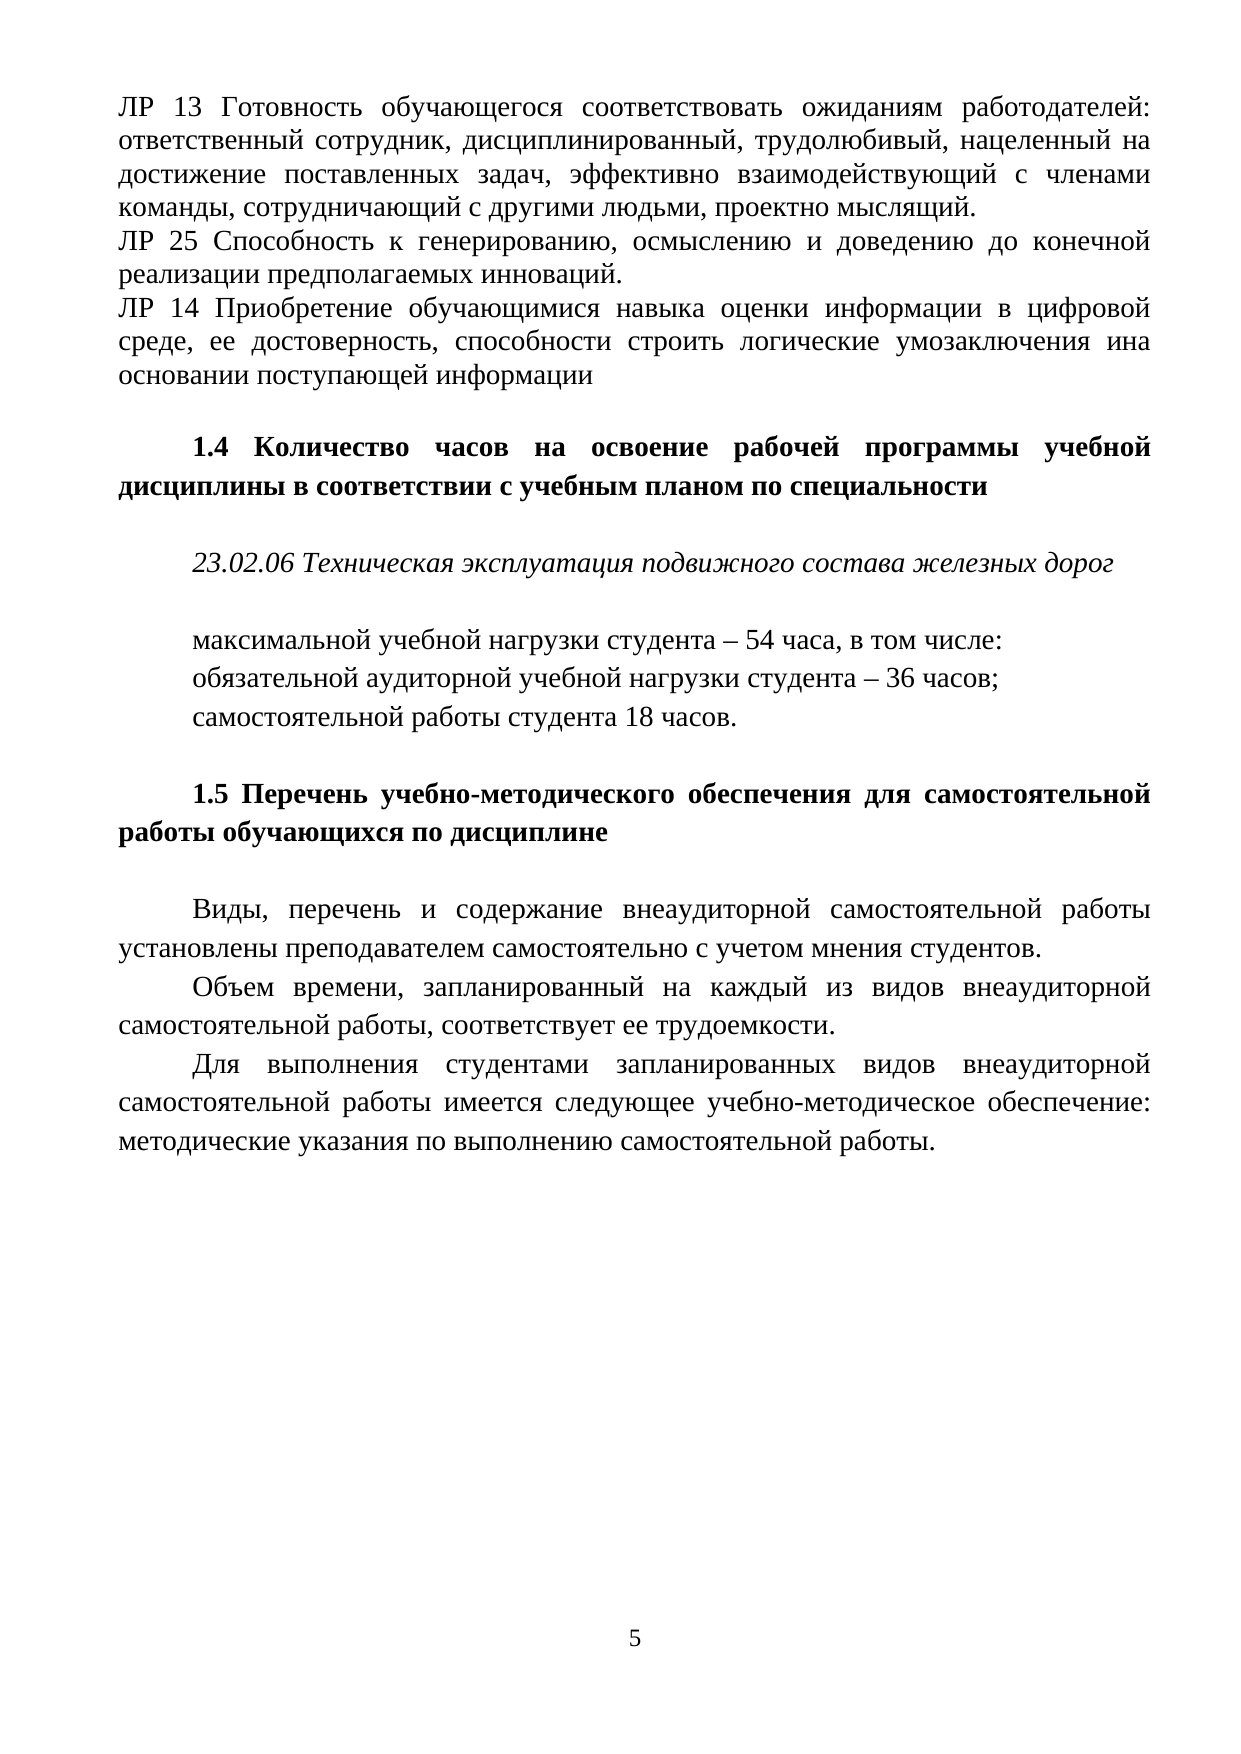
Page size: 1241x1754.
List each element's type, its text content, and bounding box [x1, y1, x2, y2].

text обязательной аудиторной учебной нагрузки студента – 36 часов; [118, 660, 1152, 694]
text ЛР 14 Приобретение обучающимися навыка оценки информации в цифровой среде, ее достоверность, способности строить логические умозаключения ина основании поступающей информации [118, 290, 1152, 391]
text самостоятельной работы студента 18 часов. [118, 699, 1152, 732]
text 23.02.06 Техническая эксплуатация подвижного состава железных дорог [118, 545, 1152, 578]
text Для выполнения студентами запланированных видов внеаудиторной самостоятельной работы имеется следующее учебно-методическое обеспечение: методические указания по выполнению самостоятельной работы. [118, 1046, 1152, 1156]
text Объем времени, запланированный на каждый из видов внеаудиторной самостоятельной работы, соответствует ее трудоемкости. [118, 969, 1152, 1041]
text 1.4 Количество часов на освоение рабочей программы учебной дисциплины в соответствии с учебным планом по специальности [118, 429, 1152, 501]
text максимальной учебной нагрузки студента – 54 часа, в том числе: [118, 622, 1152, 655]
text ЛР 25 Способность к генерированию, осмыслению и доведению до конечной реализации предполагаемых инноваций. [118, 223, 1152, 290]
text ЛР 13 Готовность обучающегося соответствовать ожиданиям работодателей: ответственный сотрудник, дисциплинированный, трудолюбивый, нацеленный на достижение поставленных задач, эффективно взаимодействующий с членами команды, сотрудничающий с другими людьми, проектно мыслящий. [118, 89, 1152, 223]
text Виды, перечень и содержание внеаудиторной самостоятельной работы установлены преподавателем самостоятельно с учетом мнения студентов. [118, 892, 1152, 964]
text 1.5 Перечень учебно-методического обеспечения для самостоятельной работы обучающихся по дисциплине [118, 776, 1152, 848]
